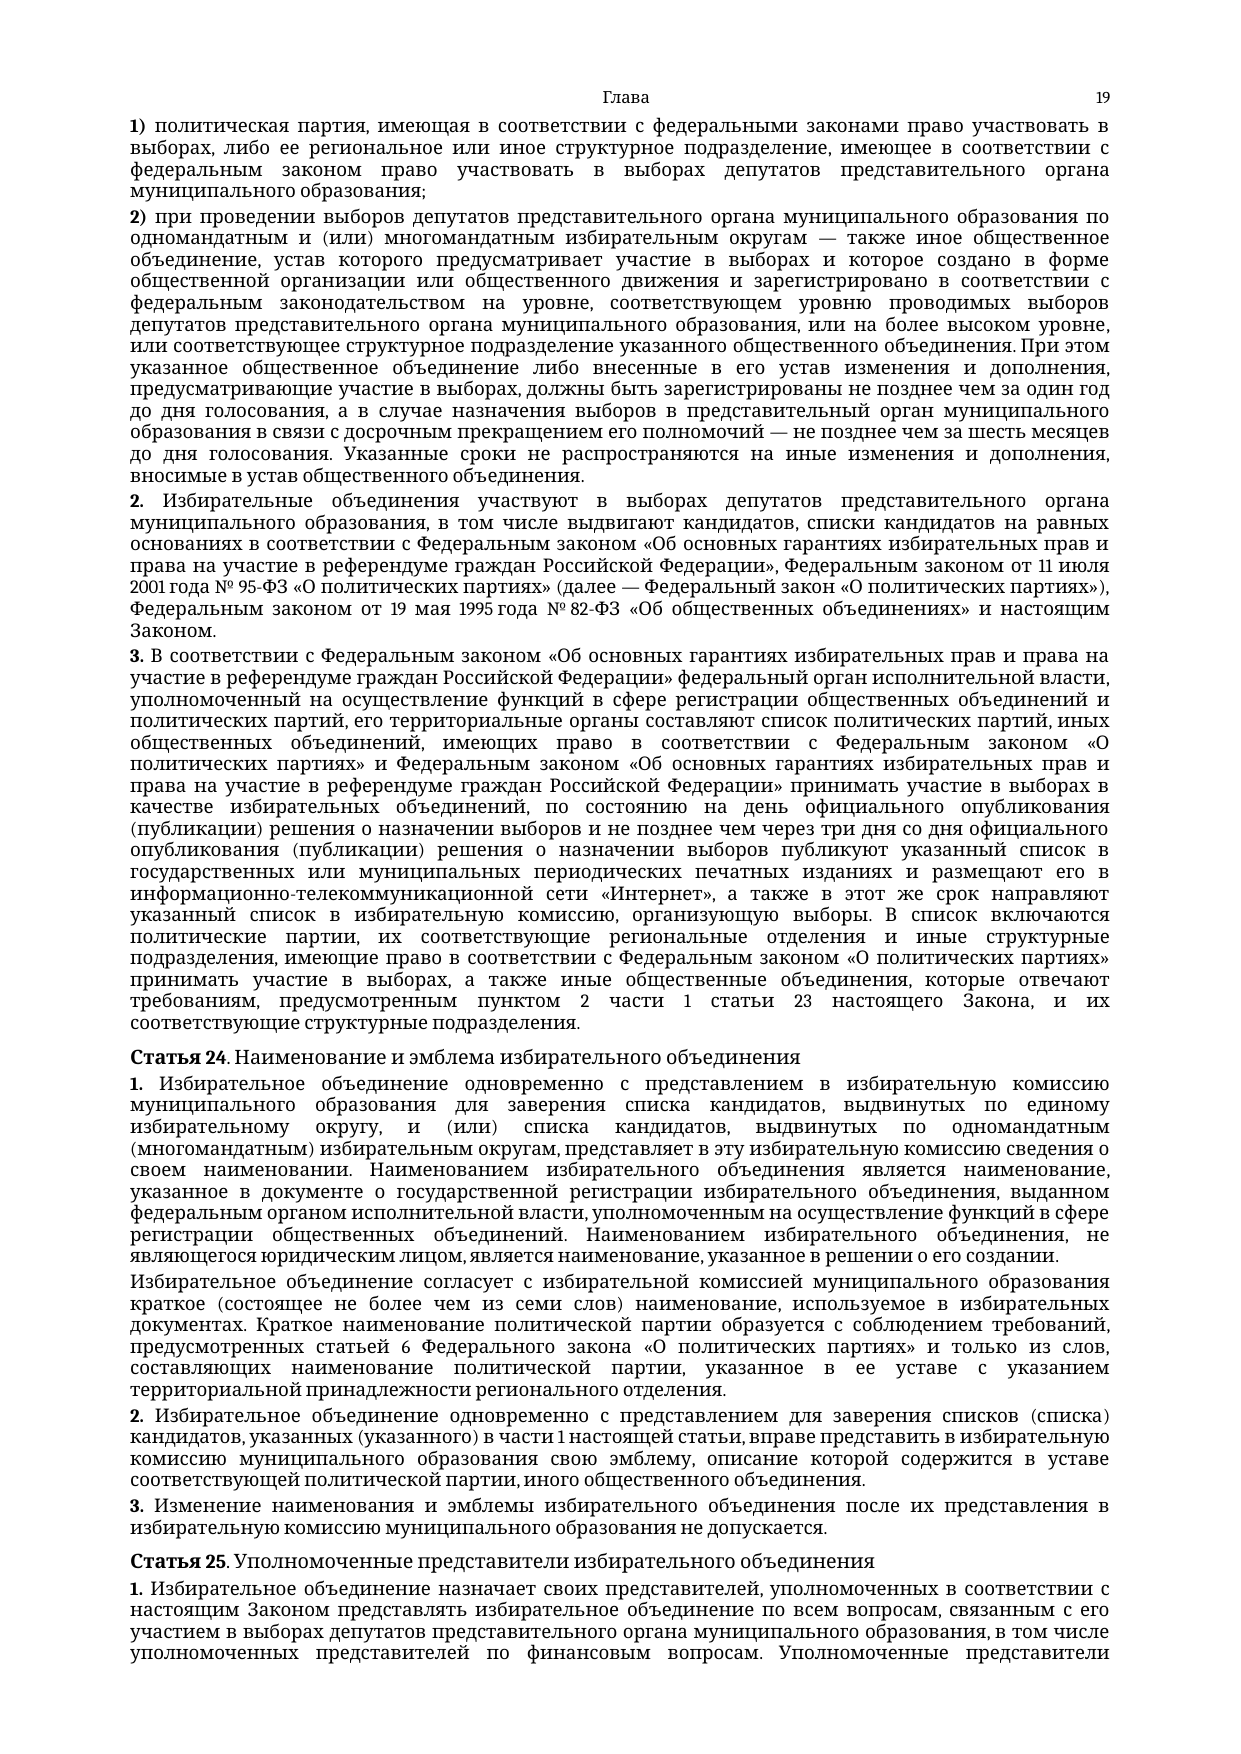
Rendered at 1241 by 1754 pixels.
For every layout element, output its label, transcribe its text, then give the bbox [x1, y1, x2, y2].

text 2) при проведении выборов депутатов представительного органа муниципального образования по одномандатным и (или) многомандатным избирательным округам — также иное общественное объединение, устав которого предусматривает участие в выборах и которое создано в форме общественной организации или общественного движения и зарегистрировано в соответствии с федеральным законодательством на уровне, соответствующем уровню проводимых выборов депутатов представительного органа муниципального образования, или на более высоком уровне, или соответствующее структурное подразделение указанного общественного объединения. При этом указанное общественное объединение либо внесенные в его устав изменения и дополнения, предусматривающие участие в выборах, должны быть зарегистрированы не позднее чем за один год до дня голосования, а в случае назначения выборов в представительный орган муниципального образования в связи с досрочным прекращением его полномочий — не позднее чем за шесть месяцев до дня голосования. Указанные сроки не распространяются на иные изменения и дополнения, вносимые в устав общественного объединения. [130, 206, 1110, 487]
text 2. Избирательное объединение одновременно с представлением для заверения списков (списка) кандидатов, указанных (указанного) в части 1 настоящей статьи, вправе представить в избирательную комиссию муниципального образования свою эмблему, описание которой содержится в уставе соответствующей политической партии, иного общественного объединения. [130, 1405, 1110, 1491]
text Статья 25. Уполномоченные представители избирательного объединения [130, 1551, 1110, 1574]
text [130, 1578, 1110, 1664]
text Статья 24. Наименование и эмблема избирательного объединения [130, 1046, 1110, 1069]
text 3. В соответствии с Федеральным законом «Об основных гарантиях избирательных прав и права на участие в референдуме граждан Российской Федерации» федеральный орган исполнительной власти, уполномоченный на осуществление функций в сфере регистрации общественных объединений и политических партий, его территориальные органы составляют список политических партий, иных общественных объединений, имеющих право в соответствии с Федеральным законом «О политических партиях» и Федеральным законом «Об основных гарантиях избирательных прав и права на участие в референдуме граждан Российской Федерации» принимать участие в выборах в качестве избирательных объединений, по состоянию на день официального опубликования (публикации) решения о назначении выборов и не позднее чем через три дня со дня официального опубликования (публикации) решения о назначении выборов публикуют указанный список в государственных или муниципальных периодических печатных изданиях и размещают его в информационно-телекоммуникационной сети «Интернет», а также в этот же срок направляют указанный список в избирательную комиссию, организующую выборы. В список включаются политические партии, их соответствующие региональные отделения и иные структурные подразделения, имеющие право в соответствии с Федеральным законом «О политических партиях» принимать участие в выборах, а также иные общественные объединения, которые отвечают требованиям, предусмотренным пунктом 2 части 1 статьи 23 настоящего Закона, и их соответствующие структурные подразделения. [130, 646, 1110, 1034]
text 1) политическая партия, имеющая в соответствии с федеральными законами право участвовать в выборах, либо ее региональное или иное структурное подразделение, имеющее в соответствии с федеральным законом право участвовать в выборах депутатов представительного органа муниципального образования; [130, 116, 1110, 202]
text 1. Избирательное объединение одновременно с представлением в избирательную комиссию муниципального образования для заверения списка кандидатов, выдвинутых по единому избирательному округу, и (или) списка кандидатов, выдвинутых по одномандатным (многомандатным) избирательным округам, представляет в эту избирательную комиссию сведения о своем наименовании. Наименованием избирательного объединения является наименование, указанное в документе о государственной регистрации избирательного объединения, выданном федеральным органом исполнительной власти, уполномоченным на осуществление функций в сфере регистрации общественных объединений. Наименованием избирательного объединения, не являющегося юридическим лицом, является наименование, указанное в решении о его создании. [130, 1073, 1110, 1267]
text 3. Изменение наименования и эмблемы избирательного объединения после их представления в избирательную комиссию муниципального образования не допускается. [130, 1496, 1110, 1539]
text 2. Избирательные объединения участвуют в выборах депутатов представительного органа муниципального образования, в том числе выдвигают кандидатов, списки кандидатов на равных основаниях в соответствии с Федеральным законом «Об основных гарантиях избирательных прав и права на участие в референдуме граждан Российской Федерации», Федеральным законом от 11 июля 2001 года № 95-ФЗ «О политических партиях» (далее — Федеральный закон «О политических партиях»), Федеральным законом от 19 мая 1995 года № 82-ФЗ «Об общественных объединениях» и настоящим Законом. [130, 491, 1110, 642]
text Избирательное объединение согласует с избирательной комиссией муниципального образования краткое (состоящее не более чем из семи слов) наименование, используемое в избирательных документах. Краткое наименование политической партии образуется с соблюдением требований, предусмотренных статьей 6 Федерального закона «О политических партиях» и только из слов, составляющих наименование политической партии, указанное в ее уставе с указанием территориальной принадлежности регионального отделения. [130, 1272, 1110, 1401]
